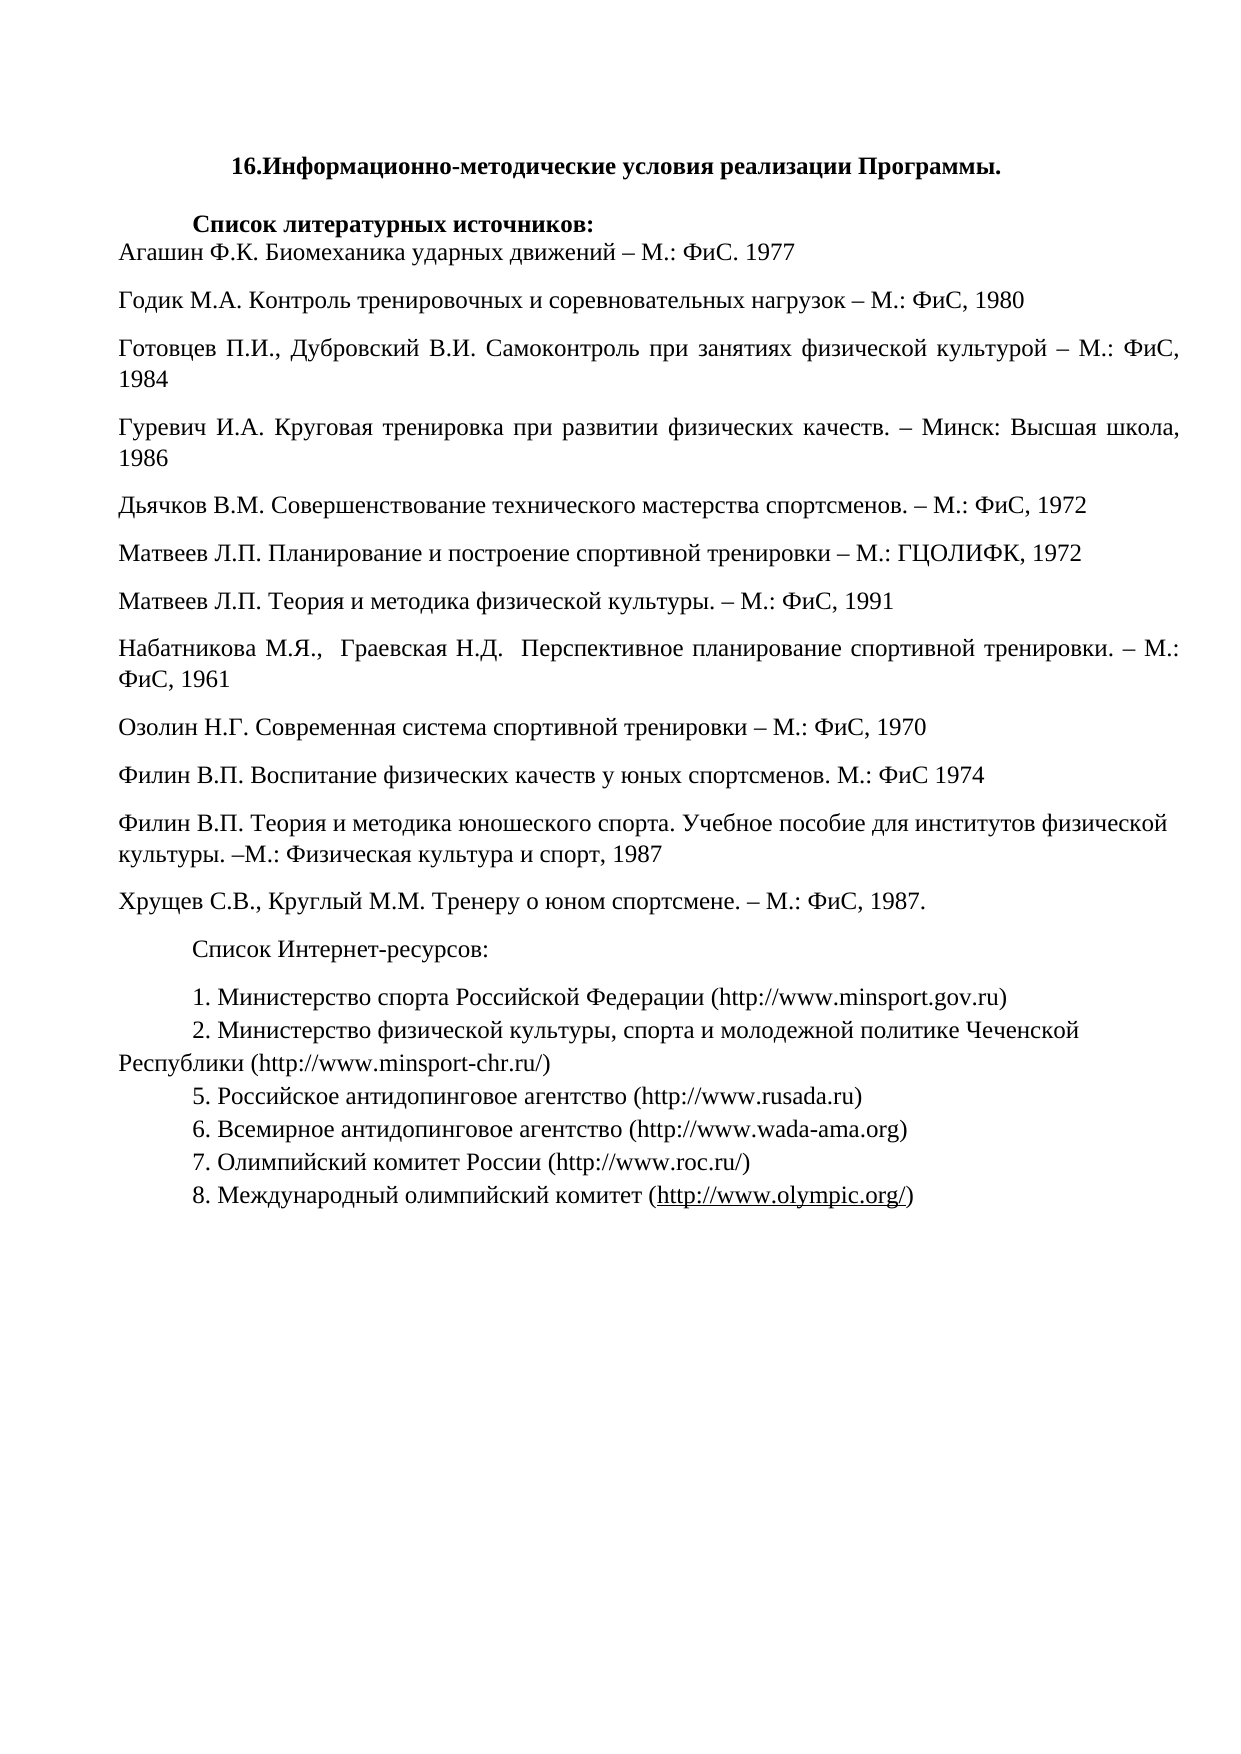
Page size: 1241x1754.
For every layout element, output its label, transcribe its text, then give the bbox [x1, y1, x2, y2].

text Матвеев Л.П. Планирование и построение спортивной тренировки – М.: ГЦОЛИФК, 1972 [118, 538, 1181, 567]
text Матвеев Л.П. Теория и методика физической культуры. – М.: ФиС, 1991 [118, 586, 1181, 614]
text Готовцев П.И., Дубровский В.И. Самоконтроль при занятиях физической культурой – М.: ФиС, 1984 [118, 333, 1181, 393]
text Список Интернет-ресурсов: [118, 934, 1181, 963]
text Хрущев С.В., Круглый М.М. Тренеру о юном спортсмене. – М.: ФиС, 1987. [118, 886, 1181, 915]
text 5. Российское антидопинговое агентство (http://www.rusada.ru) [118, 1081, 1181, 1109]
list Список литературных источников: [118, 209, 1181, 237]
text 1. Министерство спорта Российской Федерации (http://www.minsport.gov.ru) [118, 982, 1181, 1011]
text Дьячков В.М. Совершенствование технического мастерства спортсменов. – М.: ФиС, 1972 [118, 490, 1181, 519]
text Набатникова М.Я., Граевская Н.Д. Перспективное планирование спортивной тренировки. – М.: ФиС, 1961 [118, 633, 1181, 693]
text Озолин Н.Г. Современная система спортивной тренировки – М.: ФиС, 1970 [118, 712, 1181, 741]
text 6. Всемирное антидопинговое агентство (http://www.wada-ama.org) [118, 1114, 1181, 1143]
list 16.Информационно-методические условия реализации Программы. [118, 151, 1181, 180]
text Филин В.П. Воспитание физических качеств у юных спортсменов. М.: ФиС 1974 [118, 760, 1181, 789]
text 7. Олимпийский комитет России (http://www.roc.ru/) [118, 1147, 1181, 1176]
text Гуревич И.А. Круговая тренировка при развитии физических качеств. – Минск: Высшая школа, 1986 [118, 412, 1181, 471]
text Агашин Ф.К. Биомеханика ударных движений – М.: ФиС. 1977 [118, 237, 1181, 266]
text 8. Международный олимпийский комитет (http://www.olympic.org/) [118, 1180, 1181, 1209]
text Годик М.А. Контроль тренировочных и соревновательных нагрузок – М.: ФиС, 1980 [118, 285, 1181, 314]
text 2. Министерство физической культуры, спорта и молодежной политике Чеченской Республики (http://www.minsport-chr.ru/) [118, 1015, 1181, 1077]
text Филин В.П. Теория и методика юношеского спорта. Учебное пособие для институтов физической культуры. –М.: Физическая культура и спорт, 1987 [118, 808, 1181, 867]
